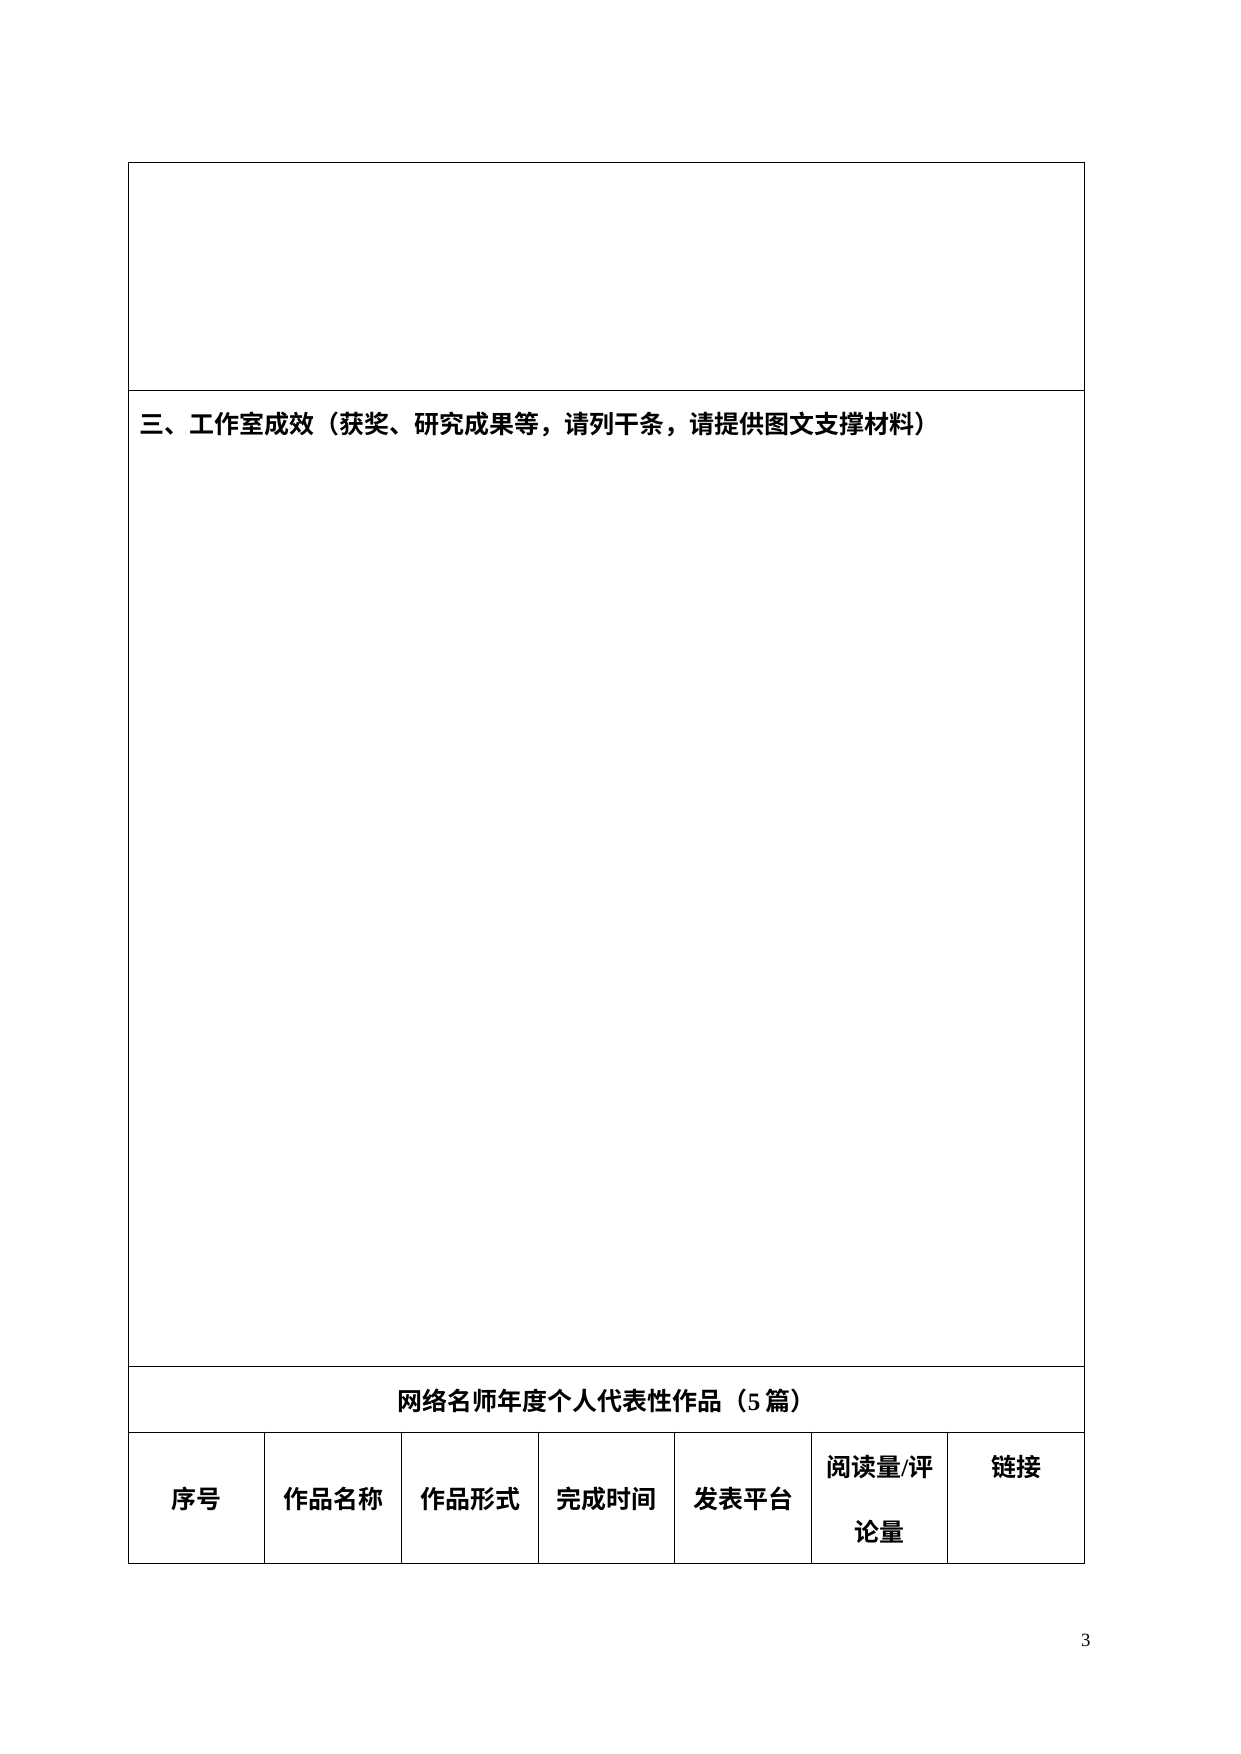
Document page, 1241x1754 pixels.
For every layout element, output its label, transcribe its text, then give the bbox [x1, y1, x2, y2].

table_cell [129, 163, 1084, 389]
table_cell 阅读量/评论量 [812, 1433, 947, 1563]
table_cell 作品名称 [265, 1433, 401, 1563]
table_cell 发表平台 [675, 1433, 811, 1563]
table_cell 序号 [129, 1433, 264, 1563]
table_cell 完成时间 [539, 1433, 674, 1563]
table_cell 作品形式 [402, 1433, 538, 1563]
table_cell 网络名师年度个人代表性作品（5篇） [129, 1367, 1084, 1432]
table_cell 三、工作室成效（获奖、研究成果等，请列干条，请提供图文支撑材料） [129, 391, 1084, 1366]
table_cell 链接 [948, 1433, 1084, 1563]
